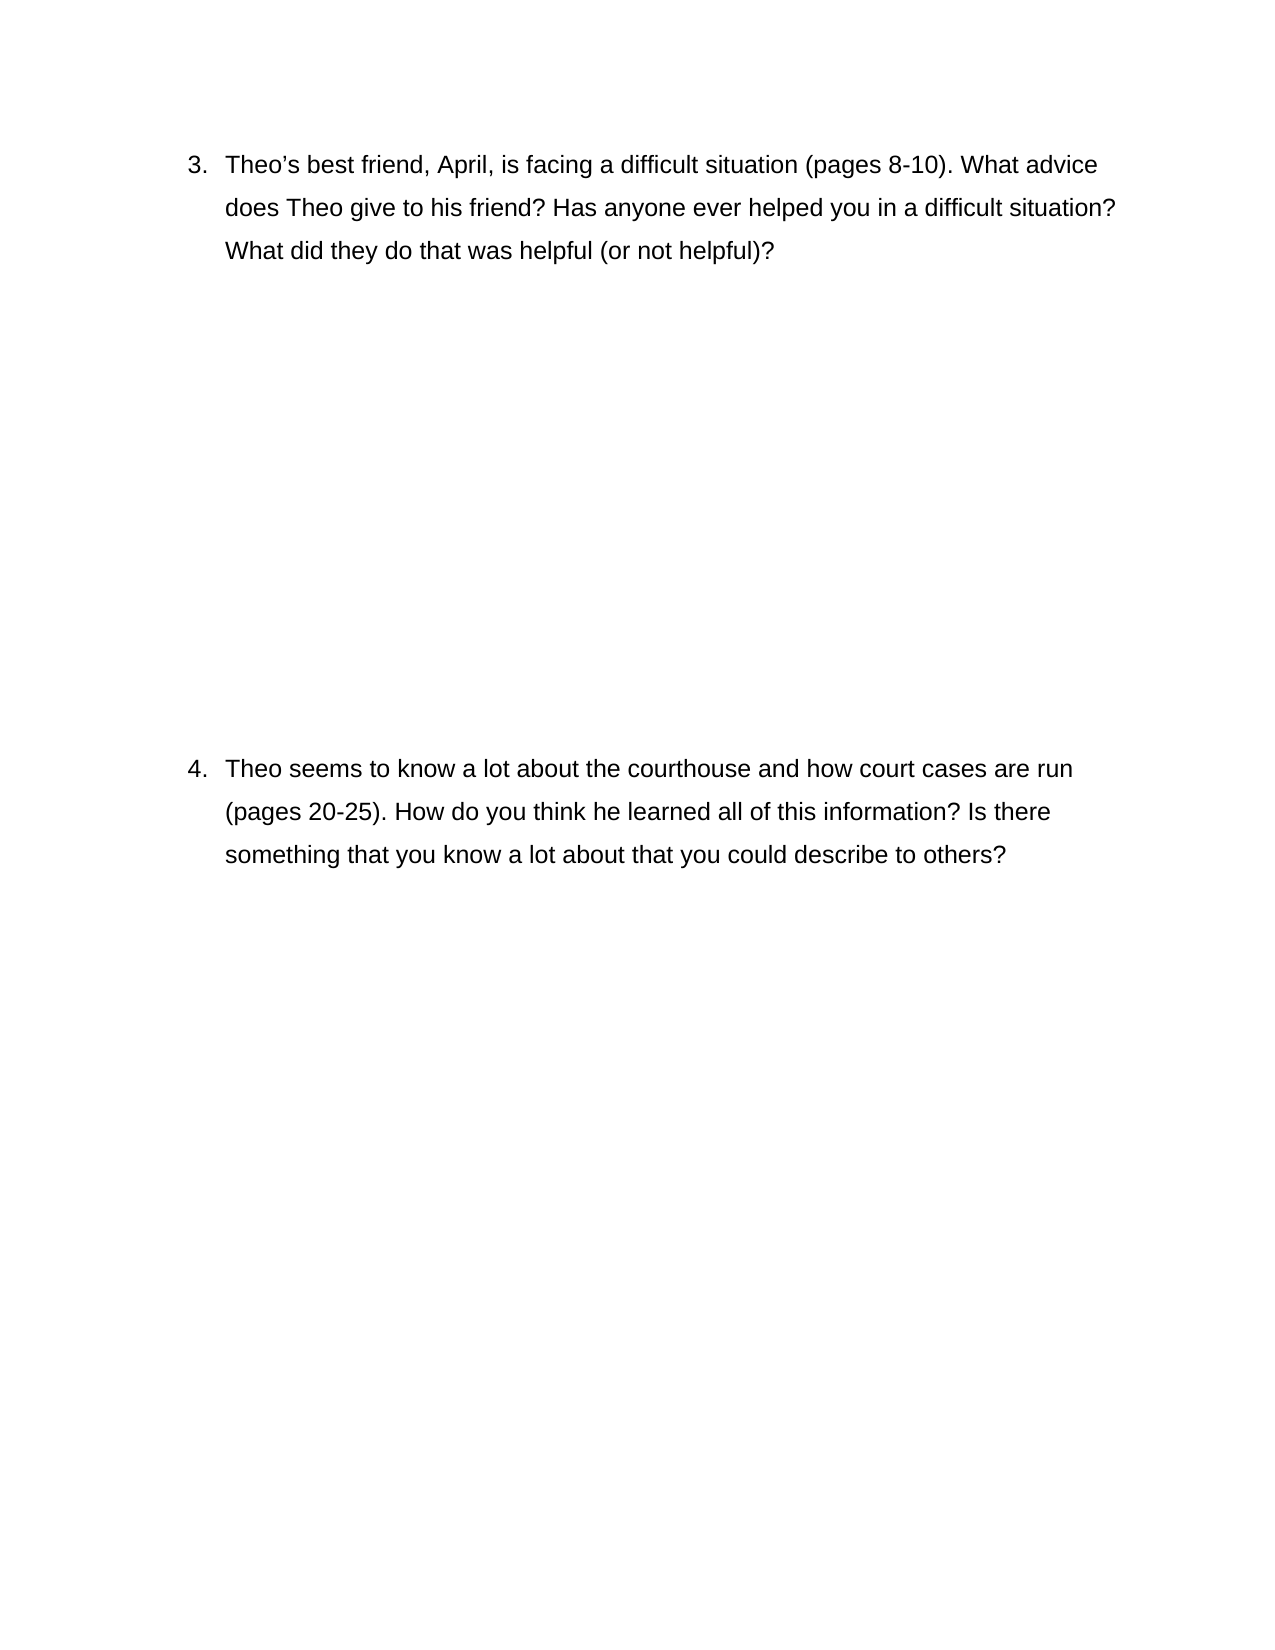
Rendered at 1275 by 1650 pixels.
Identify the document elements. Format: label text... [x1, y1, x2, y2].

list Theo’s best friend, April, is facing a difficult situation (pages 8-10). What advice does Theo give to his friend? Has anyone ever helped you in a difficult situation? What did they do that was helpful (or not helpful)? [187, 150, 1125, 265]
list Theo seems to know a lot about the courthouse and how court cases are run (pages 20-25). How do you think he learned all of this information? Is there something that you know a lot about that you could describe to others? [187, 754, 1125, 869]
